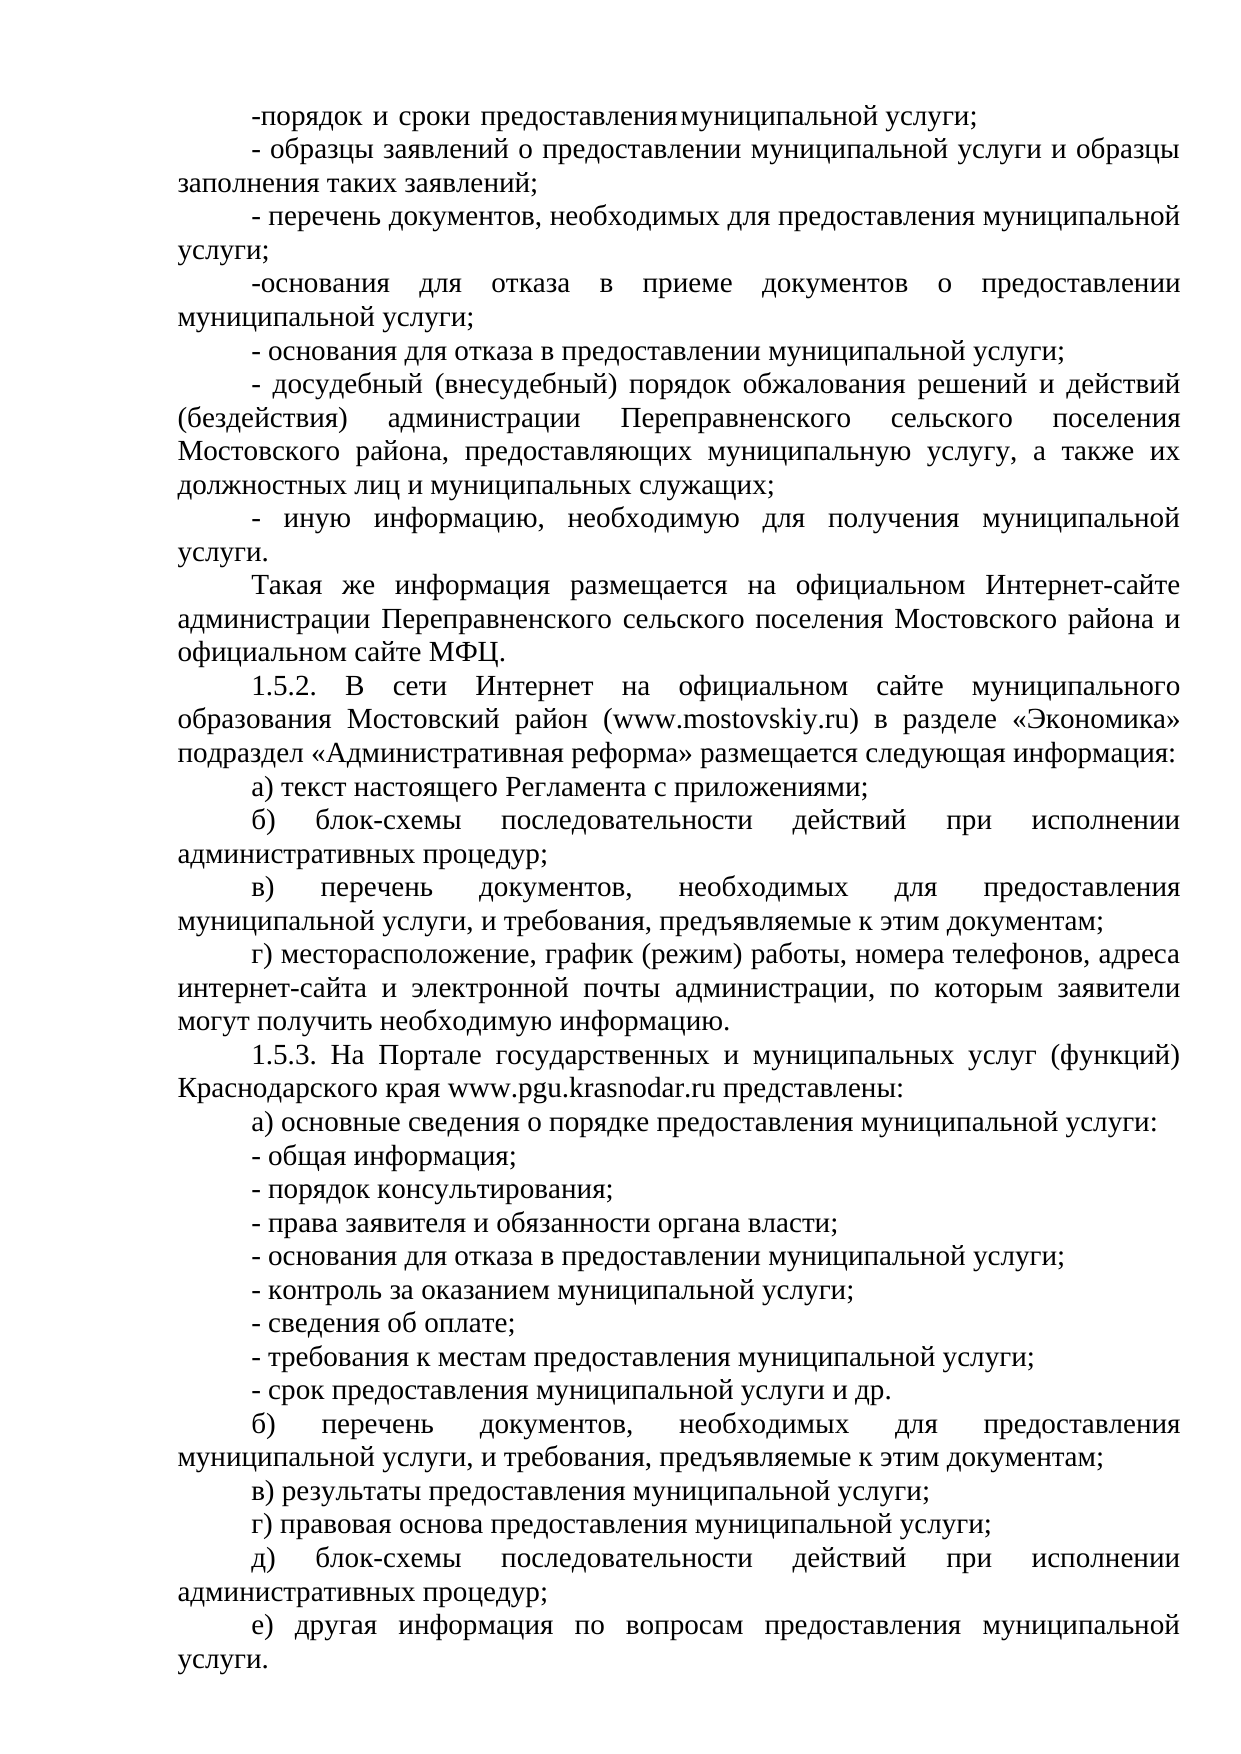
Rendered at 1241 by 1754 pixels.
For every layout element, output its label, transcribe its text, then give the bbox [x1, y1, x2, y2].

text - образцы заявлений о предоставлении муниципальной услуги и образцы заполнения таких заявлений; [177, 131, 1181, 198]
text Такая же информация размещается на официальном Интернет-сайте администрации Переправненского сельского поселения Мостовского района и официальном сайте МФЦ. [177, 567, 1181, 668]
text - порядок консультирования; [177, 1171, 1181, 1205]
text - требования к местам предоставления муниципальной услуги; [177, 1339, 1181, 1372]
text д) блок-схемы последовательности действий при исполнении административных процедур; [177, 1540, 1181, 1607]
text б) перечень документов, необходимых для предоставления муниципальной услуги, и требования, предъявляемые к этим документам; [177, 1406, 1181, 1473]
text г) правовая основа предоставления муниципальной услуги; [177, 1507, 1181, 1540]
text г) месторасположение, график (режим) работы, номера телефонов, адреса интернет-сайта и электронной почты администрации, по которым заявители могут получить необходимую информацию. [177, 936, 1181, 1037]
text а) основные сведения о порядке предоставления муниципальной услуги: [177, 1104, 1181, 1138]
text - основания для отказа в предоставлении муниципальной услуги; [177, 1238, 1181, 1272]
text - сведения об оплате; [177, 1305, 1181, 1339]
text - общая информация; [177, 1138, 1181, 1171]
text б) блок-схемы последовательности действий при исполнении административных процедур; [177, 802, 1181, 869]
text в) перечень документов, необходимых для предоставления муниципальной услуги, и требования, предъявляемые к этим документам; [177, 869, 1181, 936]
text - срок предоставления муниципальной услуги и др. [177, 1372, 1181, 1406]
text - досудебный (внесудебный) порядок обжалования решений и действий (бездействия) администрации Переправненского сельского поселения Мостовского района, предоставляющих муниципальную услугу, а также их должностных лиц и муниципальных служащих; [177, 366, 1181, 500]
text - перечень документов, необходимых для предоставления муниципальной услуги; [177, 198, 1181, 266]
text е) другая информация по вопросам предоставления муниципальной услуги. [177, 1607, 1181, 1674]
text - права заявителя и обязанности органа власти; [177, 1205, 1181, 1238]
text в) результаты предоставления муниципальной услуги; [177, 1473, 1181, 1507]
text -порядок и сроки предоставления муниципальной услуги; [177, 98, 1181, 131]
text - иную информацию, необходимую для получения муниципальной услуги. [177, 500, 1181, 567]
text 1.5.3. На Портале государственных и муниципальных услуг (функций) Краснодарского края www.pgu.krasnodar.ru представлены: [177, 1037, 1181, 1104]
text - контроль за оказанием муниципальной услуги; [177, 1272, 1181, 1305]
text - основания для отказа в предоставлении муниципальной услуги; [177, 333, 1181, 366]
text 1.5.2. В сети Интернет на официальном сайте муниципального образования Мостовский район (www.mostovskiy.ru) в разделе «Экономика» подраздел «Административная реформа» размещается следующая информация: [177, 668, 1181, 769]
text -основания для отказа в приеме документов о предоставлении муниципальной услуги; [177, 266, 1181, 333]
text а) текст настоящего Регламента с приложениями; [177, 769, 1181, 802]
